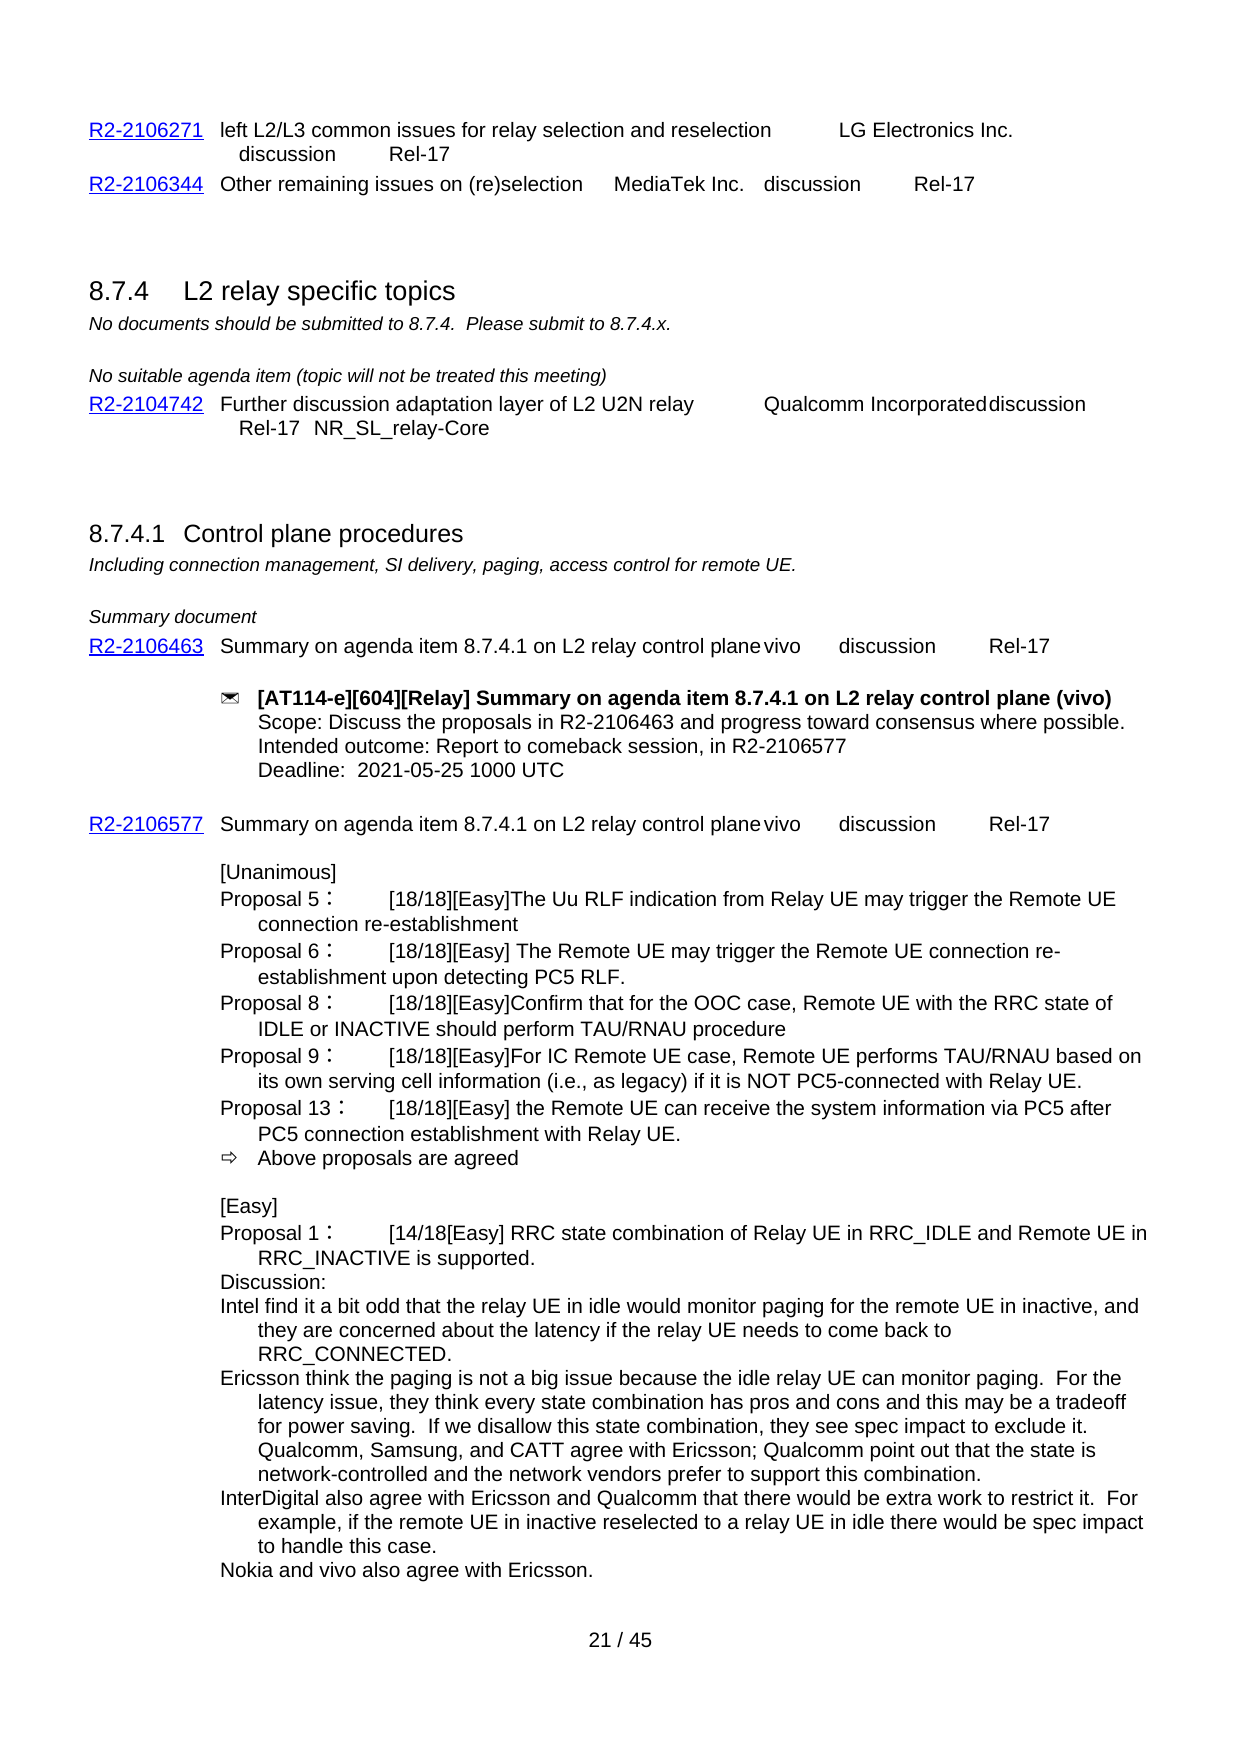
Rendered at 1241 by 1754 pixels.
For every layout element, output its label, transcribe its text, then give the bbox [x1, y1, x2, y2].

text Proposal 13： [18/18][Easy] the Remote UE can receive the system information via PC5 after PC5 connection establishment with Relay UE. [220, 1093, 1152, 1146]
title R2-2106344 Other remaining issues on (re)selection MediaTek Inc. discussion Rel-17 [89, 172, 1152, 196]
text Discussion: [220, 1270, 1152, 1294]
text Proposal 6： [18/18][Easy] The Remote UE may trigger the Remote UE connection re-establishment upon detecting PC5 RLF. [220, 936, 1152, 988]
list Above proposals are agreed [220, 1146, 1152, 1170]
text InterDigital also agree with Ericsson and Qualcomm that there would be extra work to restrict it. For example, if the remote UE in inactive reselected to a relay UE in idle there would be spec impact to handle this case. [220, 1486, 1152, 1557]
text Nokia and vivo also agree with Ericsson. [220, 1557, 1152, 1581]
subtitle 8.7.4 L2 relay specific topics [89, 275, 1152, 307]
text Proposal 5： [18/18][Easy]The Uu RLF indication from Relay UE may trigger the Remote UE connection re-establishment [220, 884, 1152, 936]
text [AT114-e][604][Relay] Summary on agenda item 8.7.4.1 on L2 relay control plane (vivo) [220, 686, 1152, 710]
text Proposal 8： [18/18][Easy]Confirm that for the OOC case, Remote UE with the RRC state of IDLE or INACTIVE should perform TAU/RNAU procedure [220, 988, 1152, 1041]
title R2-2106463 Summary on agenda item 8.7.4.1 on L2 relay control plane vivo discussion Rel-17 [89, 633, 1152, 657]
text Proposal 1： [14/18[Easy] RRC state combination of Relay UE in RRC_IDLE and Remote UE in RRC_INACTIVE is supported. [220, 1218, 1152, 1270]
text Intended outcome: Report to comeback session, in R2-2106577 [220, 734, 1152, 758]
text [Easy] [220, 1194, 1152, 1218]
text [Unanimous] [220, 860, 1152, 884]
text Scope: Discuss the proposals in R2-2106463 and progress toward consensus where possible. [220, 710, 1152, 734]
text No documents should be submitted to 8.7.4. Please submit to 8.7.4.x. [89, 313, 1152, 334]
title R2-2104742 Further discussion adaptation layer of L2 U2N relay Qualcomm Incorporated discussion Rel-17 NR_SL_relay-Core [89, 392, 1152, 440]
text No suitable agenda item (topic will not be treated this meeting) [89, 364, 1152, 386]
subtitle 8.7.4.1 Control plane procedures [89, 519, 1152, 548]
text Intel find it a bit odd that the relay UE in idle would monitor paging for the remote UE in inactive, and they are concerned about the latency if the relay UE needs to come back to RRC_CONNECTED. [220, 1294, 1152, 1366]
text Proposal 9： [18/18][Easy]For IC Remote UE case, Remote UE performs TAU/RNAU based on its own serving cell information (i.e., as legacy) if it is NOT PC5-connected with Relay UE. [220, 1041, 1152, 1093]
title R2-2106577 Summary on agenda item 8.7.4.1 on L2 relay control plane vivo discussion Rel-17 [89, 812, 1152, 836]
text Ericsson think the paging is not a big issue because the idle relay UE can monitor paging. For the latency issue, they think every state combination has pros and cons and this may be a tradeoff for power saving. If we disallow this state combination, they see spec impact to exclude it. Qualcomm, Samsung, and CATT agree with Ericsson; Qualcomm point out that the state is network-controlled and the network vendors prefer to support this combination. [220, 1366, 1152, 1486]
text Summary document [89, 606, 1152, 627]
text Including connection management, SI delivery, paging, access control for remote UE. [89, 554, 1152, 576]
title R2-2106271 left L2/L3 common issues for relay selection and reselection LG Electronics Inc. discussion Rel-17 [89, 118, 1152, 166]
text Deadline: 2021-05-25 1000 UTC [220, 758, 1152, 782]
